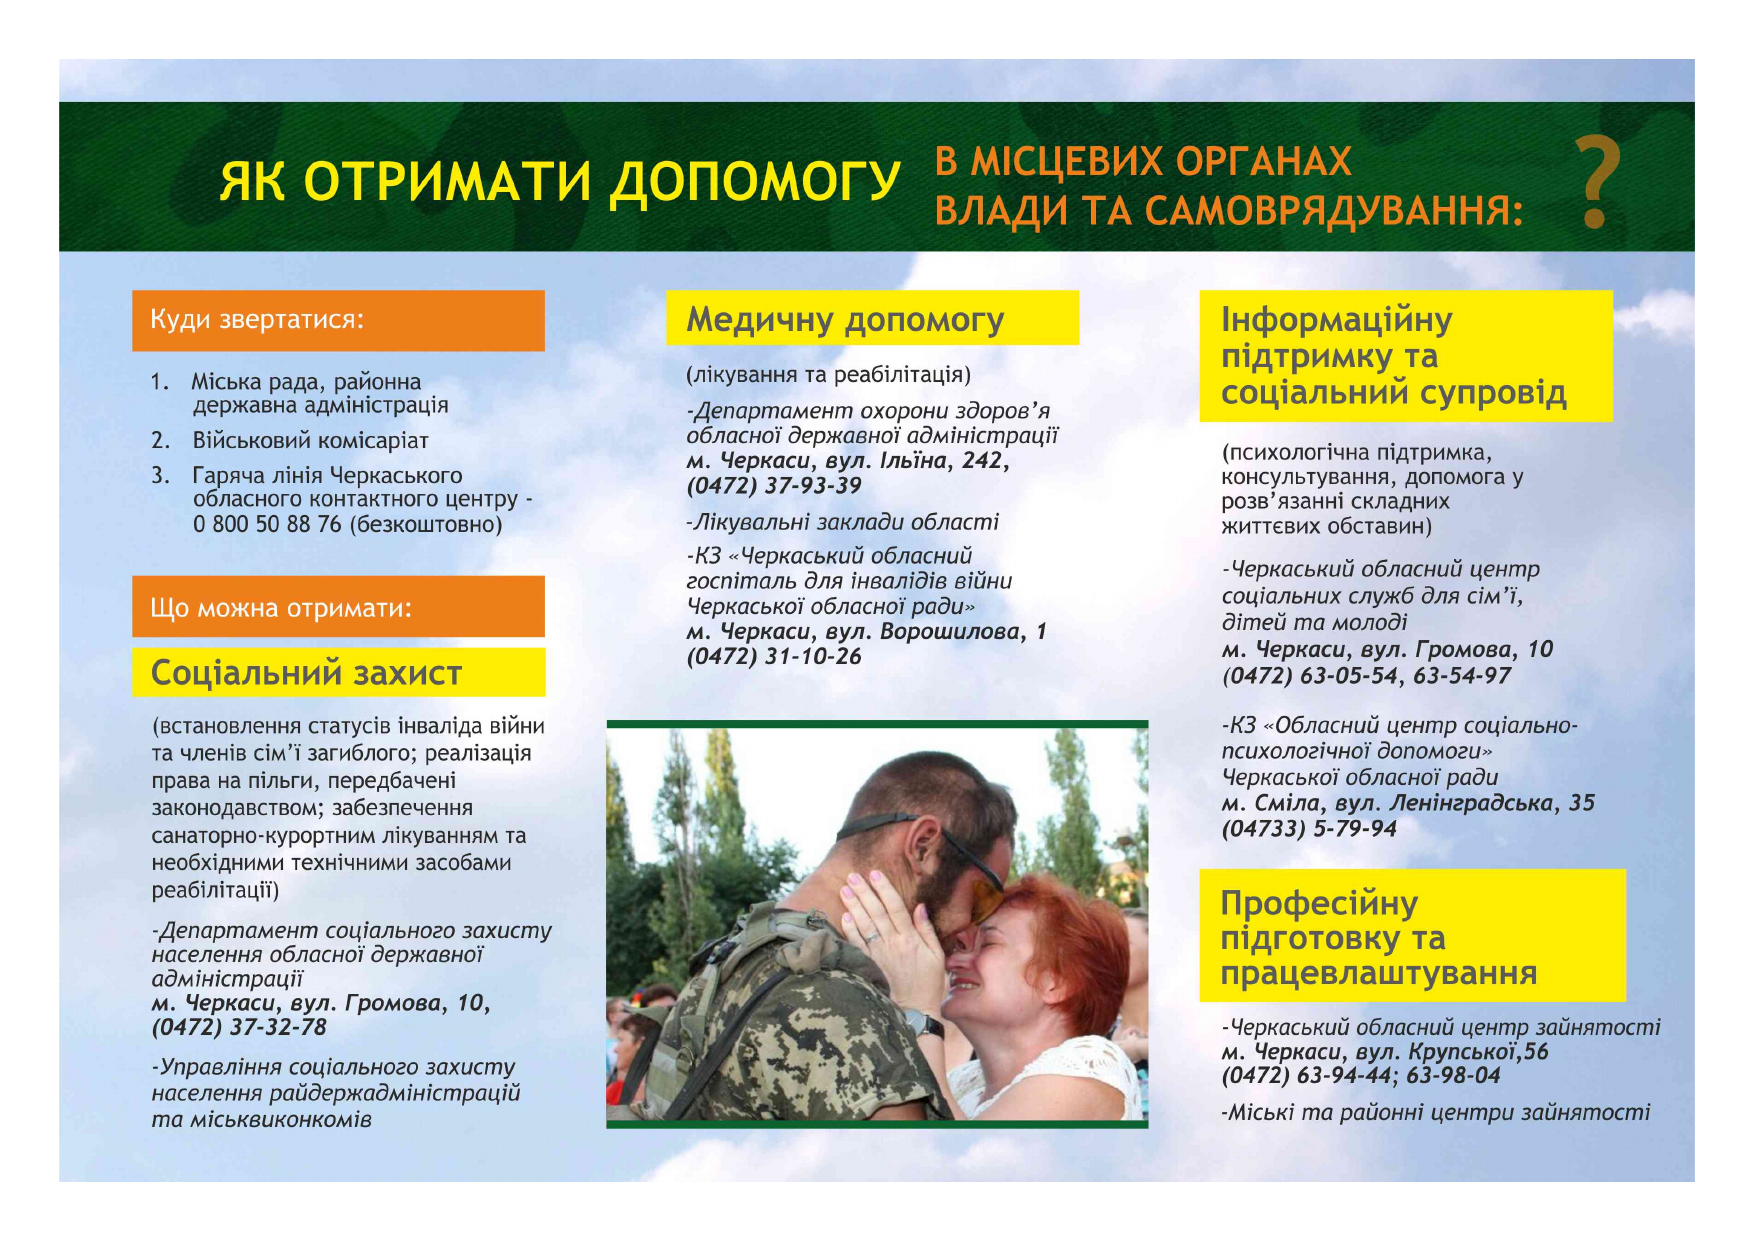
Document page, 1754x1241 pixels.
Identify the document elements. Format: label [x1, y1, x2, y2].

picture [59, 59, 1695, 1182]
